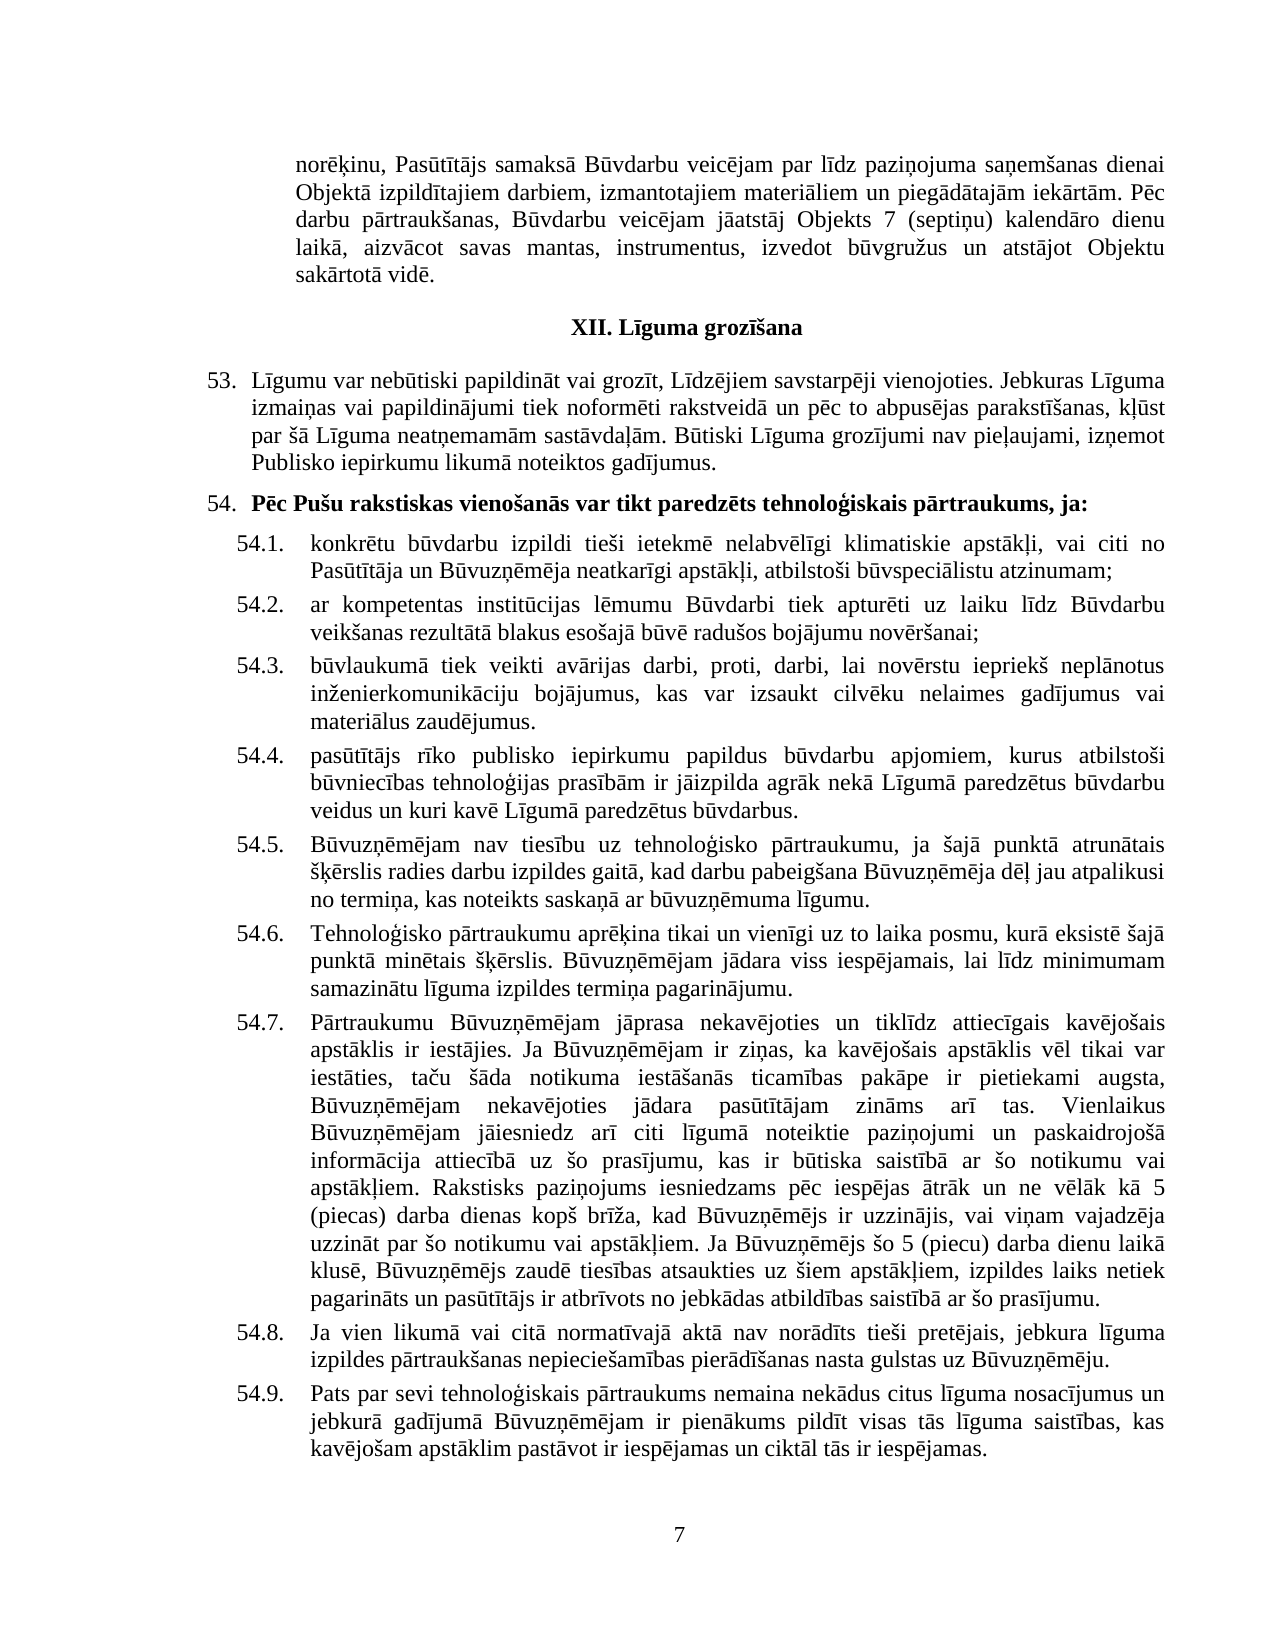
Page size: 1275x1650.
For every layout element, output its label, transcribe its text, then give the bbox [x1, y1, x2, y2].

list ar kompetentas institūcijas lēmumu Būvdarbi tiek apturēti uz laiku līdz Būvdarbu veikšanas rezultātā blakus esošajā būvē radušos bojājumu novēršanai; [236, 590, 1167, 645]
list konkrētu būvdarbu izpildi tieši ietekmē nelabvēlīgi klimatiskie apstākļi, vai citi no Pasūtītāja un Būvuzņēmēja neatkarīgi apstākļi, atbilstoši būvspeciālistu atzinumam; [236, 529, 1167, 584]
text XII. Līguma grozīšana [207, 313, 1167, 341]
list Pārtraukumu Būvuzņēmējam jāprasa nekavējoties un tiklīdz attiecīgais kavējošais apstāklis ir iestājies. Ja Būvuzņēmējam ir ziņas, ka kavējošais apstāklis vēl tikai var iestāties, taču šāda notikuma iestāšanās ticamības pakāpe ir pietiekami augsta, Būvuzņēmējam nekavējoties jādara pasūtītājam zināms arī tas. Vienlaikus Būvuzņēmējam jāiesniedz arī citi līgumā noteiktie paziņojumi un paskaidrojošā informācija attiecībā uz šo prasījumu, kas ir būtiska saistībā ar šo notikumu vai apstākļiem. Rakstisks paziņojums iesniedzams pēc iespējas ātrāk un ne vēlāk kā 5 (piecas) darba dienas kopš brīža, kad Būvuzņēmējs ir uzzinājis, vai viņam vajadzēja uzzināt par šo notikumu vai apstākļiem. Ja Būvuzņēmējs šo 5 (piecu) darba dienu laikā klusē, Būvuzņēmējs zaudē tiesības atsaukties uz šiem apstākļiem, izpildes laiks netiek pagarināts un pasūtītājs ir atbrīvots no jebkādas atbildības saistībā ar šo prasījumu. [236, 1008, 1167, 1311]
list Tehnoloģisko pārtraukumu aprēķina tikai un vienīgi uz to laika posmu, kurā eksistē šajā punktā minētais šķērslis. Būvuzņēmējam jādara viss iespējamais, lai līdz minimumam samazinātu līguma izpildes termiņa pagarinājumu. [236, 919, 1167, 1002]
list pasūtītājs rīko publisko iepirkumu papildus būvdarbu apjomiem, kurus atbilstoši būvniecības tehnoloģijas prasībām ir jāizpilda agrāk nekā Līgumā paredzētus būvdarbu veidus un kuri kavē Līgumā paredzētus būvdarbus. [236, 741, 1167, 823]
list Būvuzņēmējam nav tiesību uz tehnoloģisko pārtraukumu, ja šajā punktā atrunātais šķērslis radies darbu izpildes gaitā, kad darbu pabeigšana Būvuzņēmēja dēļ jau atpalikusi no termiņa, kas noteikts saskaņā ar būvuzņēmuma līgumu. [236, 830, 1167, 912]
list Pats par sevi tehnoloģiskais pārtraukums nemaina nekādus citus līguma nosacījumus un jebkurā gadījumā Būvuzņēmējam ir pienākums pildīt visas tās līguma saistības, kas kavējošam apstāklim pastāvot ir iespējamas un ciktāl tās ir iespējamas. [236, 1379, 1167, 1462]
list Ja vien likumā vai citā normatīvajā aktā nav norādīts tieši pretējais, jebkura līguma izpildes pārtraukšanas nepieciešamības pierādīšanas nasta gulstas uz Būvuzņēmēju. [236, 1318, 1167, 1373]
list Līgumu var nebūtiski papildināt vai grozīt, Līdzējiem savstarpēji vienojoties. Jebkuras Līguma izmaiņas vai papildinājumi tiek noformēti rakstveidā un pēc to abpusējas parakstīšanas, kļūst par šā Līguma neatņemamām sastāvdaļām. Būtiski Līguma grozījumi nav pieļaujami, izņemot Publisko iepirkumu likumā noteiktos gadījumus. [207, 366, 1167, 476]
list būvlaukumā tiek veikti avārijas darbi, proti, darbi, lai novērstu iepriekš neplānotus inženierkomunikāciju bojājumus, kas var izsaukt cilvēku nelaimes gadījumus vai materiālus zaudējumus. [236, 652, 1167, 734]
list Pēc Pušu rakstiskas vienošanās var tikt paredzēts tehnoloģiskais pārtraukums, ja: [207, 488, 1167, 516]
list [236, 150, 1167, 288]
